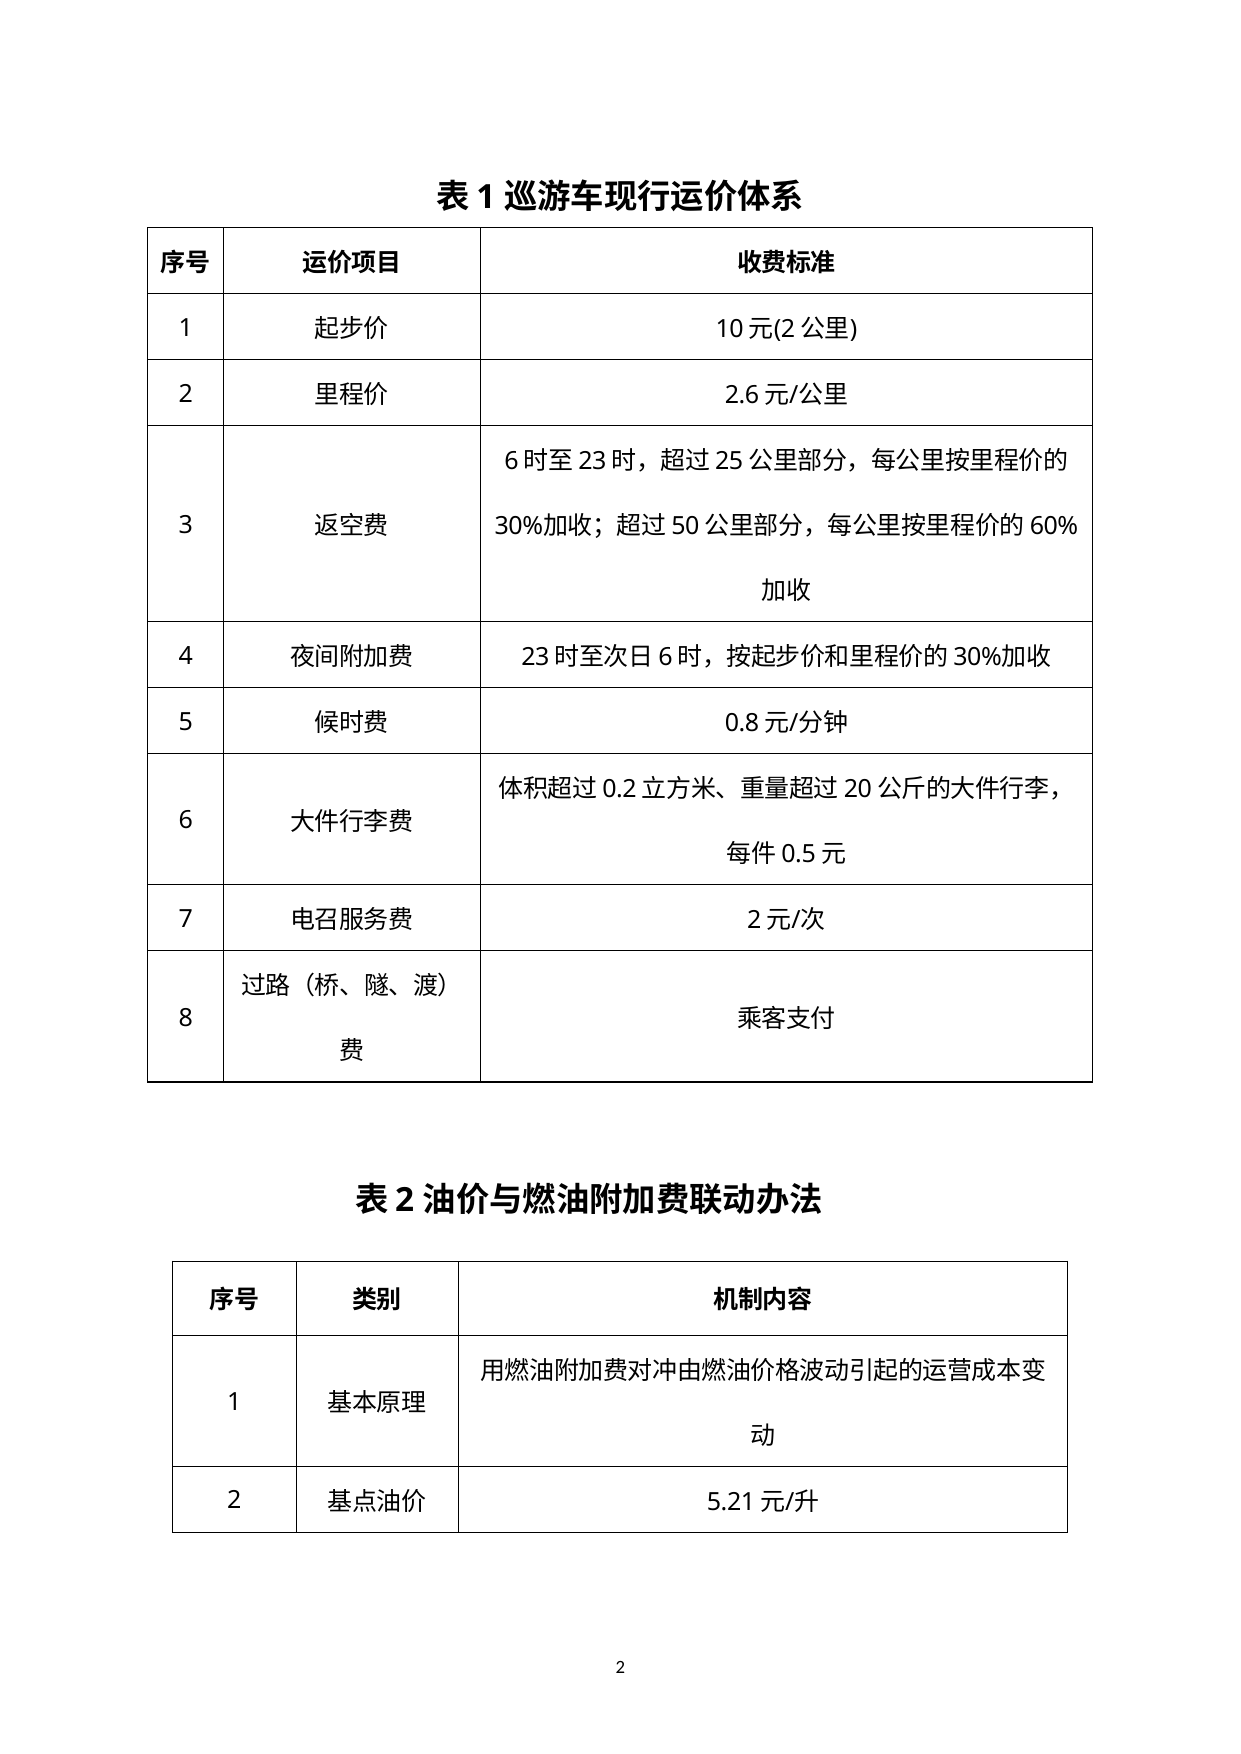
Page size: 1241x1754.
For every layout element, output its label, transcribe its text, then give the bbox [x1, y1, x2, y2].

table_cell 5 [148, 688, 223, 753]
table_cell 返空费 [224, 426, 480, 621]
table_cell 3 [148, 426, 223, 621]
table_cell 大件行李费 [224, 754, 480, 884]
table_cell 里程价 [224, 360, 480, 425]
table_cell 2 [148, 360, 223, 425]
table_cell 1 [148, 294, 223, 359]
table_cell 0.8元/分钟 [481, 688, 1092, 753]
table_header 运价项目 [224, 228, 480, 293]
table_header 收费标准 [481, 228, 1092, 293]
table_cell 起步价 [224, 294, 480, 359]
table_cell 候时费 [224, 688, 480, 753]
table_cell 8 [148, 951, 223, 1081]
table_cell 基点油价 [297, 1467, 458, 1532]
table_header 序号 [148, 228, 223, 293]
table_cell 体积超过0.2立方米、重量超过20公斤的大件行李， 每件0.5元 [481, 754, 1092, 884]
table_cell 过路（桥、隧、渡）费 [224, 951, 480, 1081]
table_cell 6 [148, 754, 223, 884]
table_cell 用燃油附加费对冲由燃油价格波动引起的运营成本变动 [459, 1336, 1067, 1466]
table_cell 5.21元/升 [459, 1467, 1067, 1532]
table_cell 23时至次日6时，按起步价和里程价的30%加收 [481, 622, 1092, 687]
table_cell 1 [173, 1336, 296, 1466]
table_header 机制内容 [459, 1262, 1067, 1335]
table_cell 2元/次 [481, 885, 1092, 950]
table_cell 2.6元/公里 [481, 360, 1092, 425]
table_cell 夜间附加费 [224, 622, 480, 687]
table_header 序号 [173, 1262, 296, 1335]
table_cell 10元(2公里) [481, 294, 1092, 359]
table_cell 7 [148, 885, 223, 950]
table_header 类别 [297, 1262, 458, 1335]
table_cell 电召服务费 [224, 885, 480, 950]
table_cell 4 [148, 622, 223, 687]
text 表1 巡游车现行运价体系 [187, 162, 1053, 227]
table_cell 6时至23时，超过25公里部分，每公里按里程价的30%加收；超过50公里部分，每公里按里程价的60%加收 [481, 426, 1092, 621]
text 表2 油价与燃油附加费联动办法 [187, 1164, 1053, 1229]
table_cell 2 [173, 1467, 296, 1532]
table_cell 乘客支付 [481, 951, 1092, 1081]
table_cell 基本原理 [297, 1336, 458, 1466]
